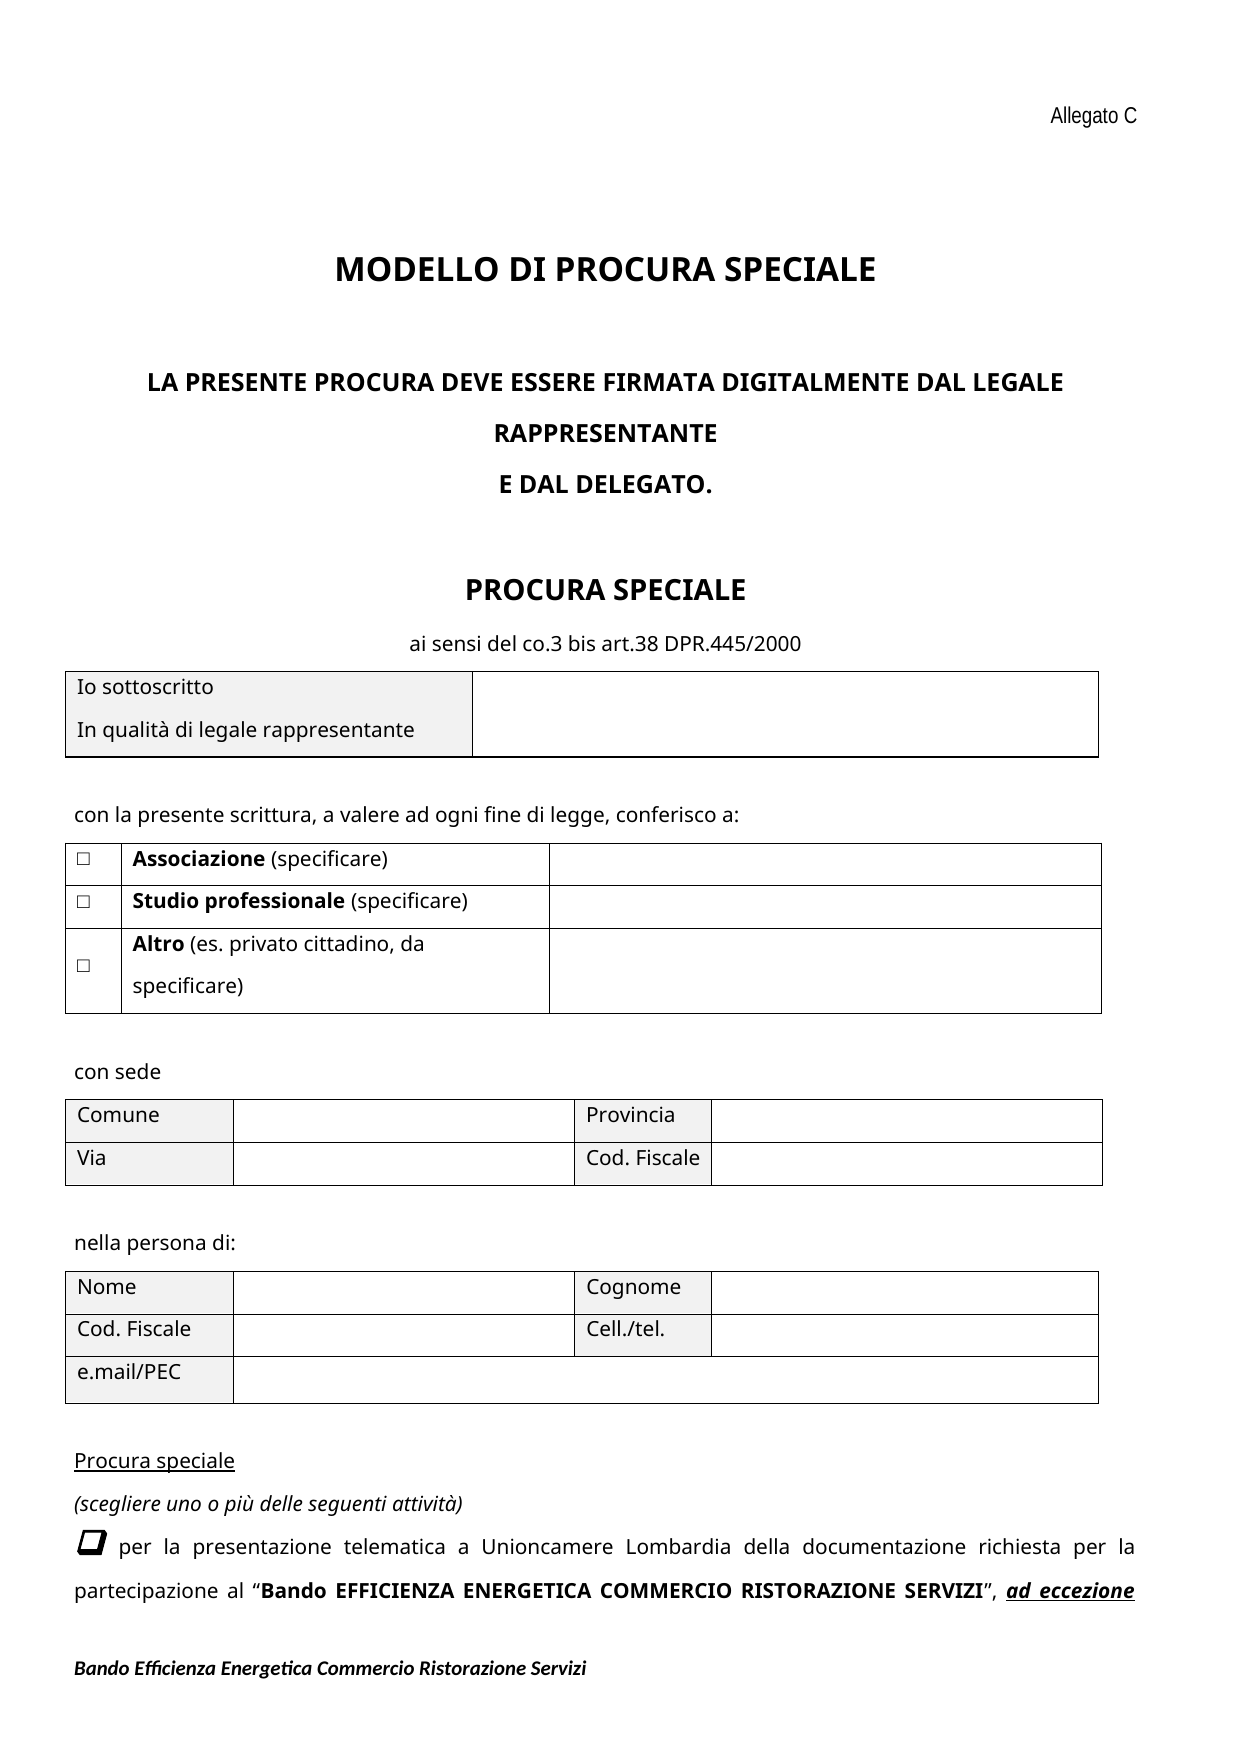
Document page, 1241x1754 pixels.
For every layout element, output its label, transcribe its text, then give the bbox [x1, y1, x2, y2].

table_header [712, 1272, 1098, 1313]
text LA PRESENTE PROCURA DEVE ESSERE FIRMATA DIGITALMENTE DAL LEGALE RAPPRESENTANTE [74, 365, 1137, 450]
text Allegato C [74, 102, 1137, 128]
table_cell [550, 929, 1101, 1013]
table_header Associazione (specificare) [122, 844, 549, 885]
table_cell [550, 886, 1101, 928]
table_header Nome [66, 1272, 233, 1313]
table_cell [712, 1315, 1098, 1356]
table_cell [234, 1315, 574, 1356]
table_cell [712, 1143, 1102, 1184]
table_cell Cod. Fiscale [66, 1315, 233, 1356]
table_cell Studio professionale (specificare) [122, 886, 549, 928]
table_cell [234, 1143, 574, 1184]
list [74, 1531, 1137, 1604]
table_cell □ [66, 886, 121, 928]
text PROCURA SPECIALE [74, 569, 1137, 609]
text MODELLO DI PROCURA SPECIALE [74, 246, 1137, 291]
table_header [473, 672, 1098, 756]
table_header □ [66, 844, 121, 885]
table_cell Via [66, 1143, 233, 1184]
table_header Cognome [575, 1272, 711, 1313]
text (scegliere uno o più delle seguenti attività) [74, 1489, 1137, 1517]
table_header Comune [66, 1100, 233, 1142]
table_cell Cell./tel. [575, 1315, 711, 1356]
table_cell Cod. Fiscale [575, 1143, 711, 1184]
text E DAL DELEGATO. [74, 467, 1137, 501]
table_header [234, 1272, 574, 1313]
text ai sensi del co.3 bis art.38 DPR.445/2000 [74, 629, 1137, 657]
table_cell e.mail/PEC [66, 1357, 233, 1402]
text con sede [74, 1057, 1137, 1085]
table_header [234, 1100, 574, 1142]
text nella persona di: [74, 1228, 1137, 1257]
table_cell Altro (es. privato cittadino, da specificare) [122, 929, 549, 1013]
table_header [712, 1100, 1102, 1142]
table_header [550, 844, 1101, 885]
text con la presente scrittura, a valere ad ogni fine di legge, conferisco a: [74, 800, 1137, 828]
table_header Io sottoscritto In qualità di legale rappresentante [66, 672, 472, 756]
table_cell □ [66, 929, 121, 1013]
table_header Provincia [575, 1100, 711, 1142]
text Procura speciale [74, 1446, 1137, 1474]
table_cell [234, 1357, 1098, 1402]
